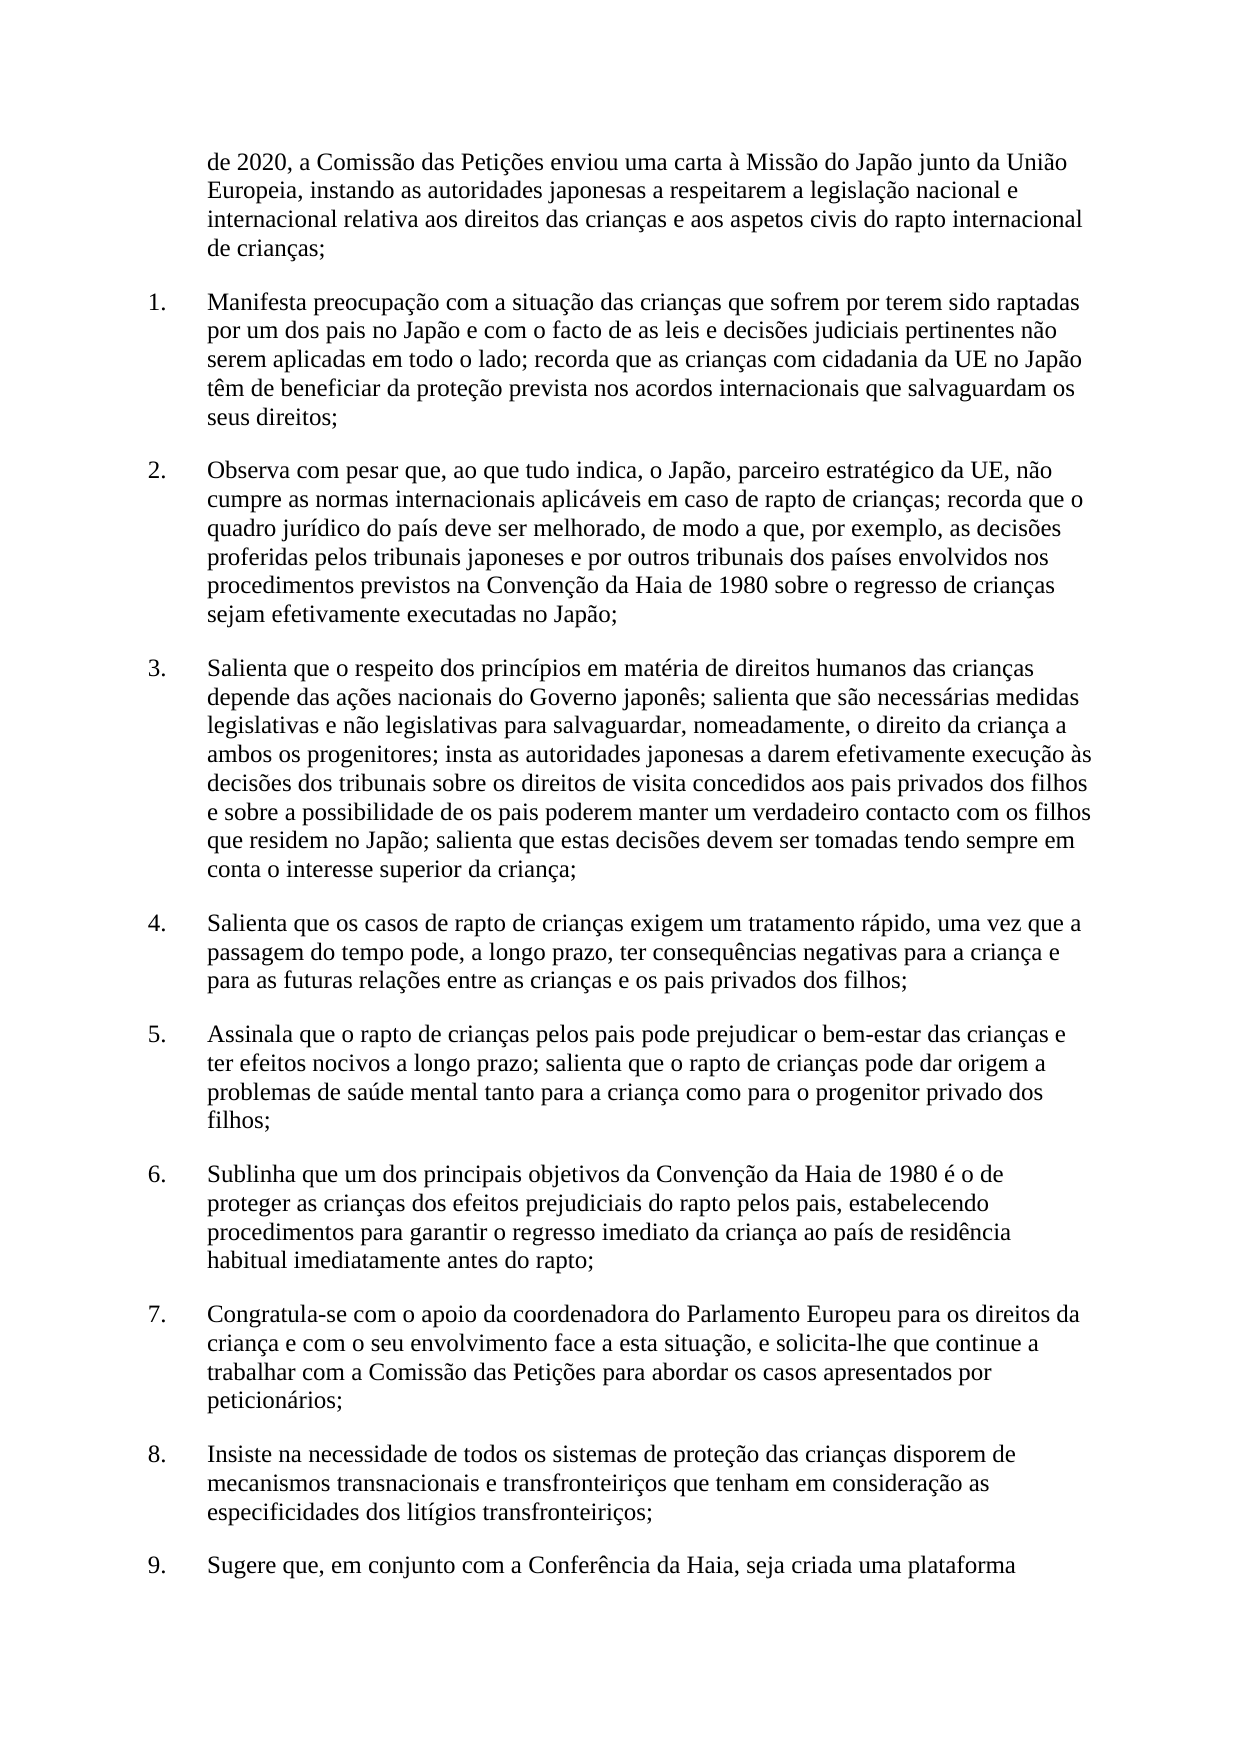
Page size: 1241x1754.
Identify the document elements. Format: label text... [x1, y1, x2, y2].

text 4. Salienta que os casos de rapto de crianças exigem um tratamento rápido, uma vez que a passagem do tempo pode, a longo prazo, ter consequências negativas para a criança e para as futuras relações entre as crianças e os pais privados dos filhos; [148, 908, 1092, 994]
text 7. Congratula-se com o apoio da coordenadora do Parlamento Europeu para os direitos da criança e com o seu envolvimento face a esta situação, e solicita-lhe que continue a trabalhar com a Comissão das Petições para abordar os casos apresentados por peticionários; [148, 1299, 1092, 1414]
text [148, 1551, 1092, 1579]
text 8. Insiste na necessidade de todos os sistemas de proteção das crianças disporem de mecanismos transnacionais e transfronteiriços que tenham em consideração as especificidades dos litígios transfronteiriços; [148, 1439, 1092, 1526]
text 3. Salienta que o respeito dos princípios em matéria de direitos humanos das crianças depende das ações nacionais do Governo japonês; salienta que são necessárias medidas legislativas e não legislativas para salvaguardar, nomeadamente, o direito da criança a ambos os progenitores; insta as autoridades japonesas a darem efetivamente execução às decisões dos tribunais sobre os direitos de visita concedidos aos pais privados dos filhos e sobre a possibilidade de os pais poderem manter um verdadeiro contacto com os filhos que residem no Japão; salienta que estas decisões devem ser tomadas tendo sempre em conta o interesse superior da criança; [148, 653, 1092, 883]
text 1. Manifesta preocupação com a situação das crianças que sofrem por terem sido raptadas por um dos pais no Japão e com o facto de as leis e decisões judiciais pertinentes não serem aplicadas em todo o lado; recorda que as crianças com cidadania da UE no Japão têm de beneficiar da proteção prevista nos acordos internacionais que salvaguardam os seus direitos; [148, 287, 1092, 431]
text 2. Observa com pesar que, ao que tudo indica, o Japão, parceiro estratégico da UE, não cumpre as normas internacionais aplicáveis em caso de rapto de crianças; recorda que o quadro jurídico do país deve ser melhorado, de modo a que, por exemplo, as decisões proferidas pelos tribunais japoneses e por outros tribunais dos países envolvidos nos procedimentos previstos na Convenção da Haia de 1980 sobre o regresso de crianças sejam efetivamente executadas no Japão; [148, 456, 1092, 628]
text 6. Sublinha que um dos principais objetivos da Convenção da Haia de 1980 é o de proteger as crianças dos efeitos prejudiciais do rapto pelos pais, estabelecendo procedimentos para garantir o regresso imediato da criança ao país de residência habitual imediatamente antes do rapto; [148, 1159, 1092, 1274]
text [148, 147, 1092, 262]
text 5. Assinala que o rapto de crianças pelos pais pode prejudicar o bem-estar das crianças e ter efeitos nocivos a longo prazo; salienta que o rapto de crianças pode dar origem a problemas de saúde mental tanto para a criança como para o progenitor privado dos filhos; [148, 1019, 1092, 1134]
